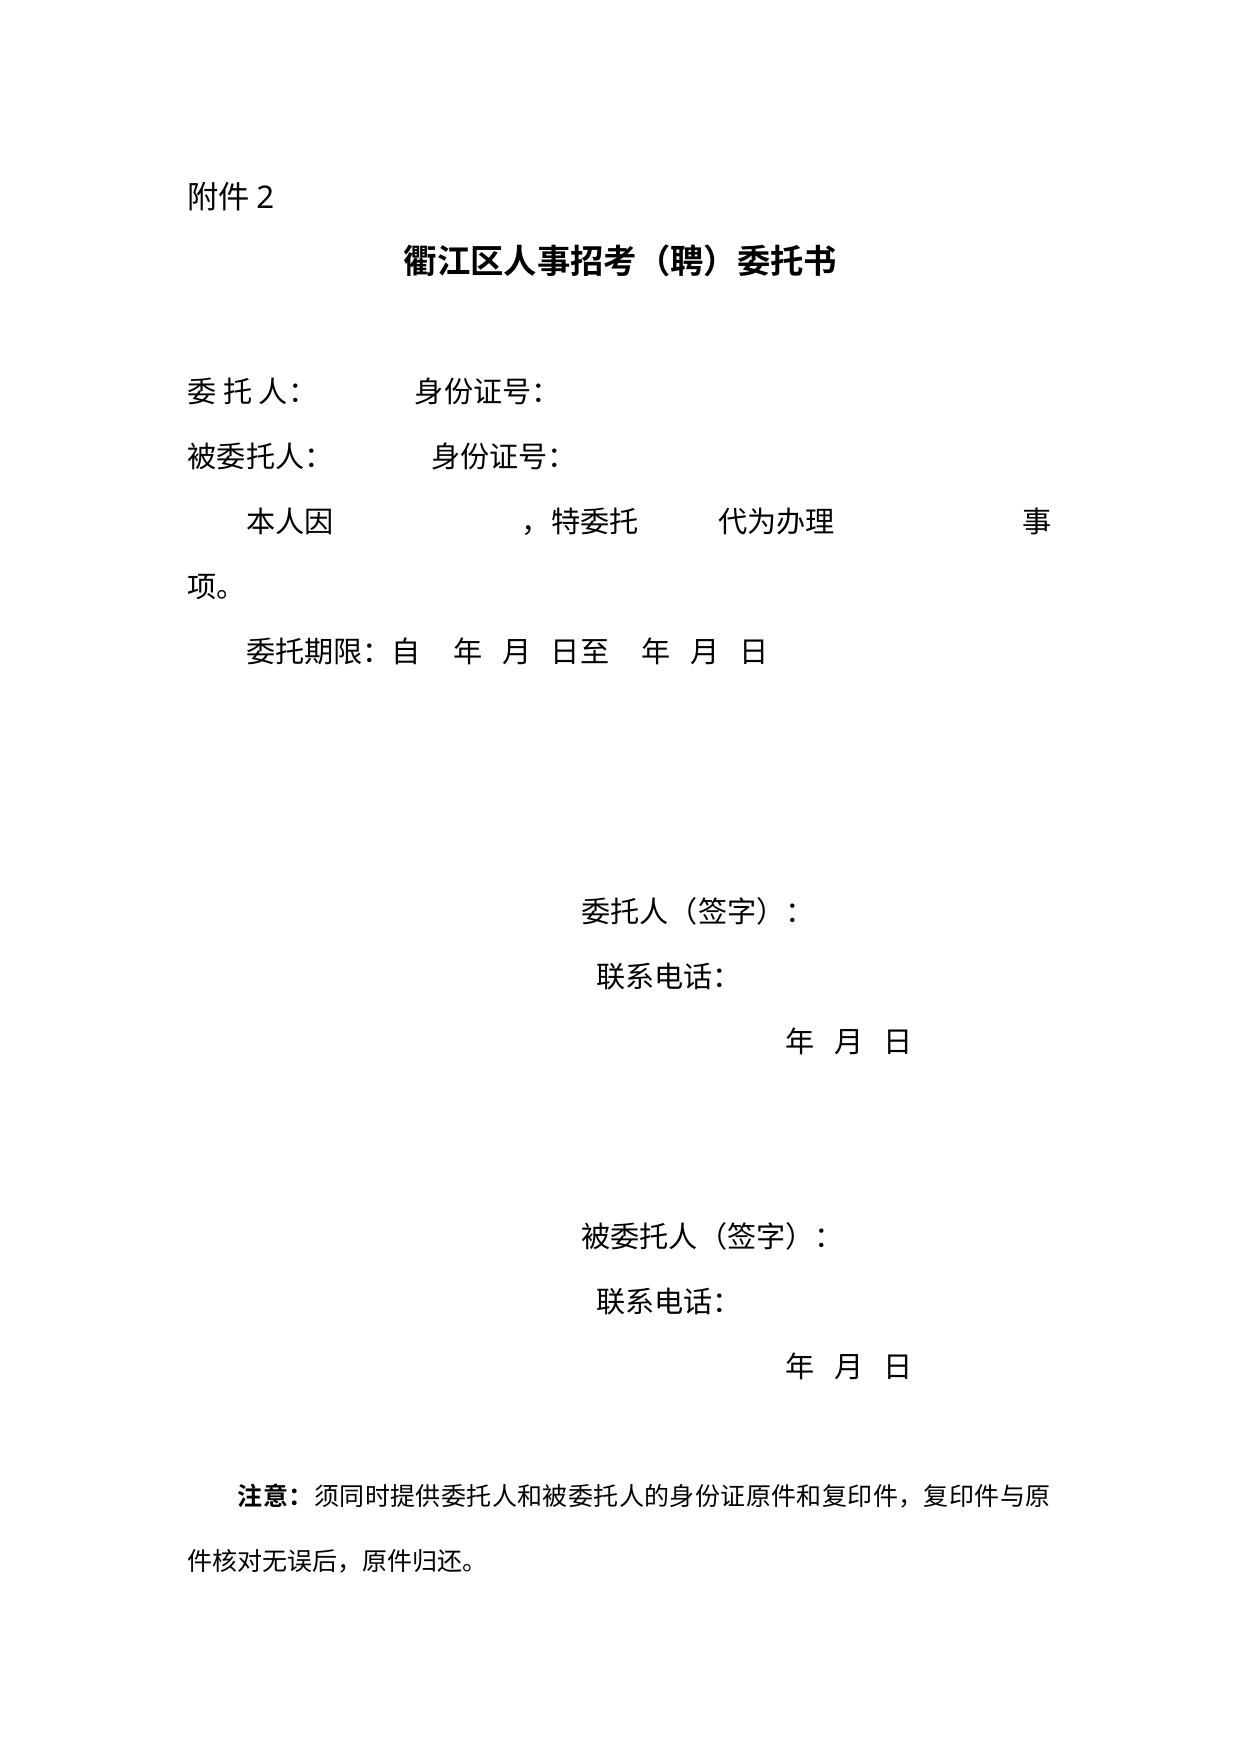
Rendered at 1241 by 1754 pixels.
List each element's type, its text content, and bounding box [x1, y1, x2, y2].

text 年 月 日 [187, 1007, 1053, 1072]
text 委托期限：自 年 月 日至 年 月 日 [187, 617, 1053, 682]
text 注意：须同时提供委托人和被委托人的身份证原件和复印件，复印件与原件核对无误后，原件归还。 [187, 1462, 1053, 1592]
text 委 托 人： 身份证号： [187, 357, 1053, 422]
text 被委托人（签字）： [187, 1202, 1053, 1267]
text 联系电话： [187, 942, 1053, 1007]
text 衢江区人事招考（聘）委托书 [187, 227, 1053, 292]
text 被委托人： 身份证号： [187, 422, 1053, 487]
text 年 月 日 [187, 1332, 1053, 1397]
text 附件2 [187, 162, 1053, 227]
text 联系电话： [187, 1267, 1053, 1332]
text 本人因 ，特委托 代为办理 事项。 [187, 487, 1053, 617]
text 委托人（签字）： [187, 877, 1053, 942]
